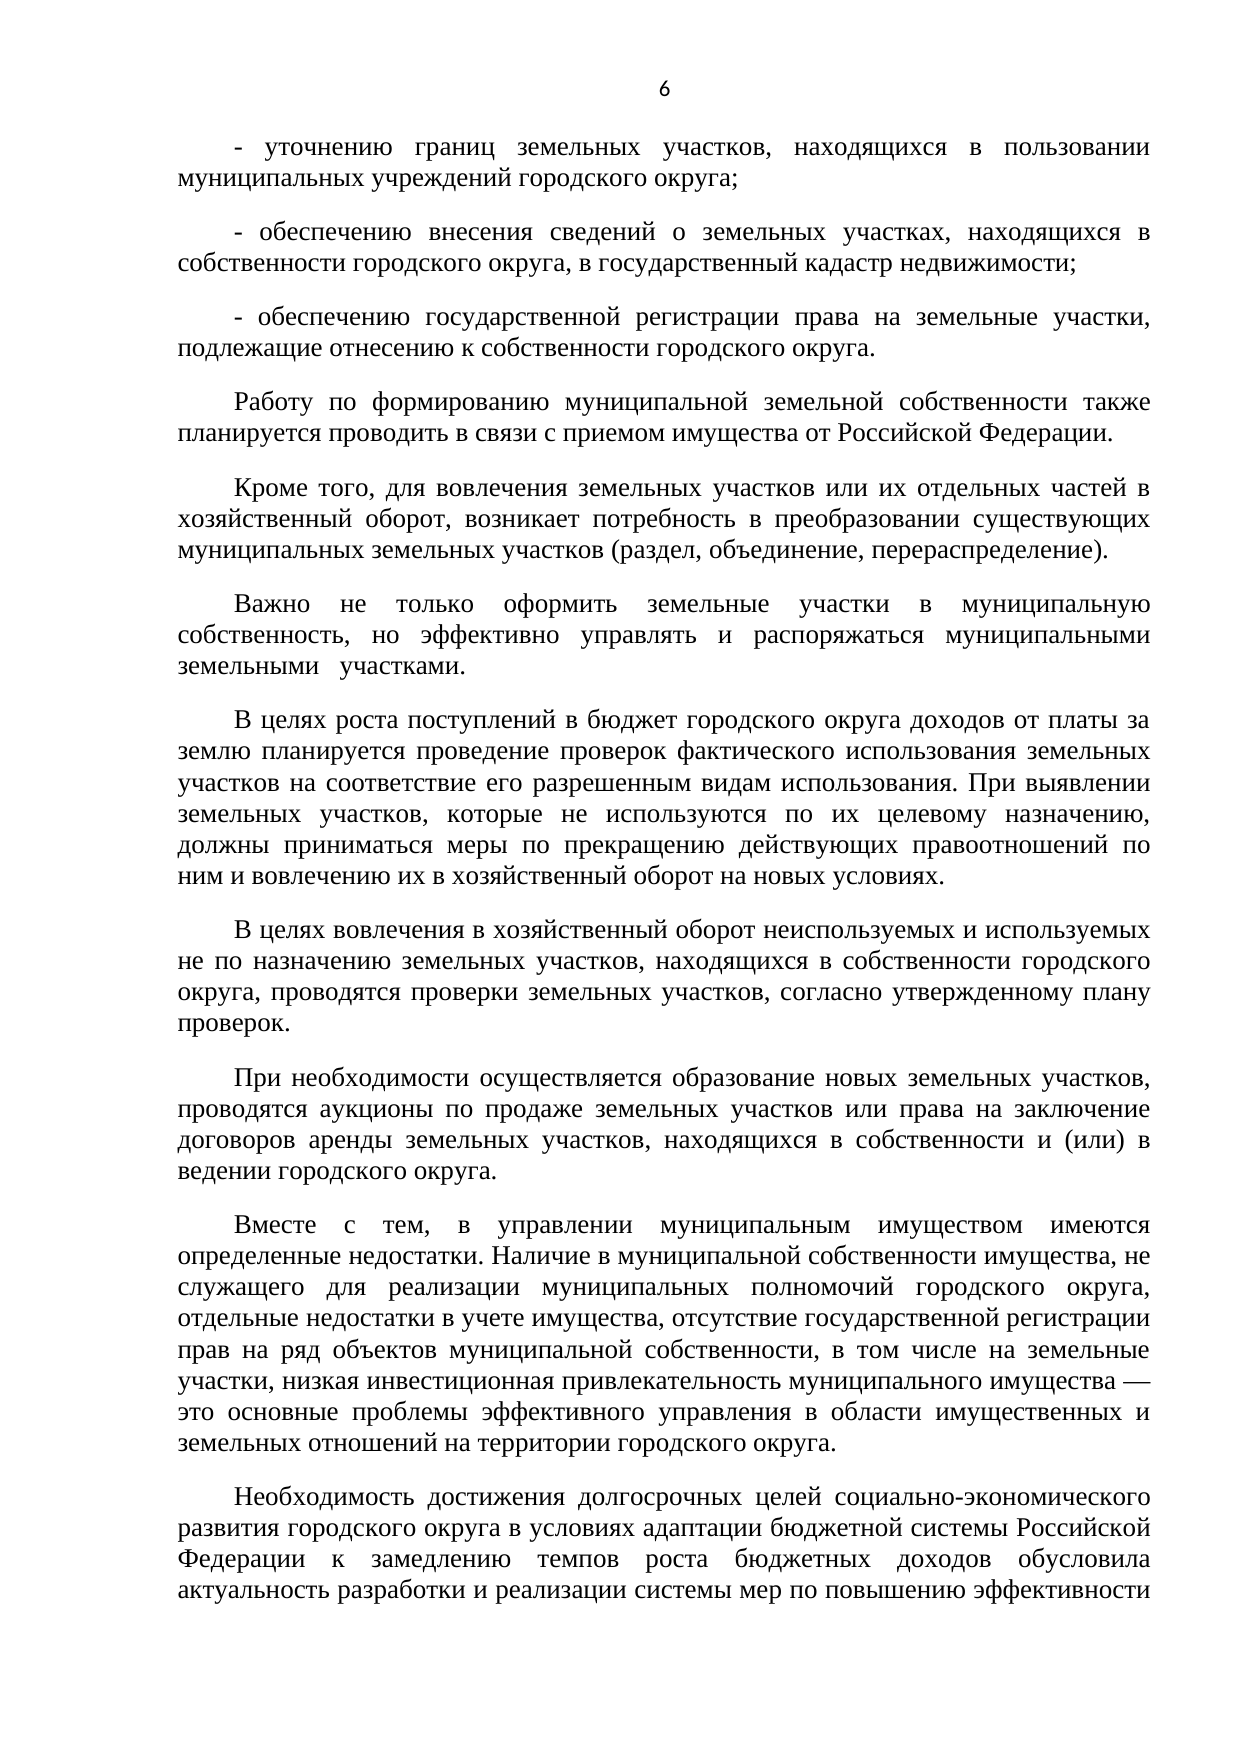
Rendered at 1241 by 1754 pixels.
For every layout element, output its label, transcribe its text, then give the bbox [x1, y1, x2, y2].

text Работу по формированию муниципальной земельной собственности также планируется проводить в связи с приемом имущества от Российской Федерации. [177, 385, 1152, 448]
text Важно не только оформить земельные участки в муниципальную собственность, но эффективно управлять и распоряжаться муниципальными земельными участками. [177, 587, 1152, 680]
text В целях роста поступлений в бюджет городского округа доходов от платы за землю планируется проведение проверок фактического использования земельных участков на соответствие его разрешенным видам использования. При выявлении земельных участков, которые не используются по их целевому назначению, должны приниматься меры по прекращению действующих правоотношений по ним и вовлечению их в хозяйственный оборот на новых условиях. [177, 703, 1152, 890]
text Кроме того, для вовлечения земельных участков или их отдельных частей в хозяйственный оборот, возникает потребность в преобразовании существующих муниципальных земельных участков (раздел, объединение, перераспределение). [177, 471, 1152, 564]
text - обеспечению внесения сведений о земельных участках, находящихся в собственности городского округа, в государственный кадастр недвижимости; [177, 215, 1152, 277]
text В целях вовлечения в хозяйственный оборот неиспользуемых и используемых не по назначению земельных участков, находящихся в собственности городского округа, проводятся проверки земельных участков, согласно утвержденному плану проверок. [177, 913, 1152, 1038]
text Вместе с тем, в управлении муниципальным имуществом имеются определенные недостатки. Наличие в муниципальной собственности имущества, не служащего для реализации муниципальных полномочий городского округа, отдельные недостатки в учете имущества, отсутствие государственной регистрации прав на ряд объектов муниципальной собственности, в том числе на земельные участки, низкая инвестиционная привлекательность муниципального имущества — это основные проблемы эффективного управления в области имущественных и земельных отношений на территории городского округа. [177, 1208, 1152, 1457]
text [177, 1480, 1152, 1605]
text - уточнению границ земельных участков, находящихся в пользовании муниципальных учреждений городского округа; [177, 130, 1152, 192]
text - обеспечению государственной регистрации права на земельные участки, подлежащие отнесению к собственности городского округа. [177, 300, 1152, 362]
text При необходимости осуществляется образование новых земельных участков, проводятся аукционы по продаже земельных участков или права на заключение договоров аренды земельных участков, находящихся в собственности и (или) в ведении городского округа. [177, 1061, 1152, 1185]
